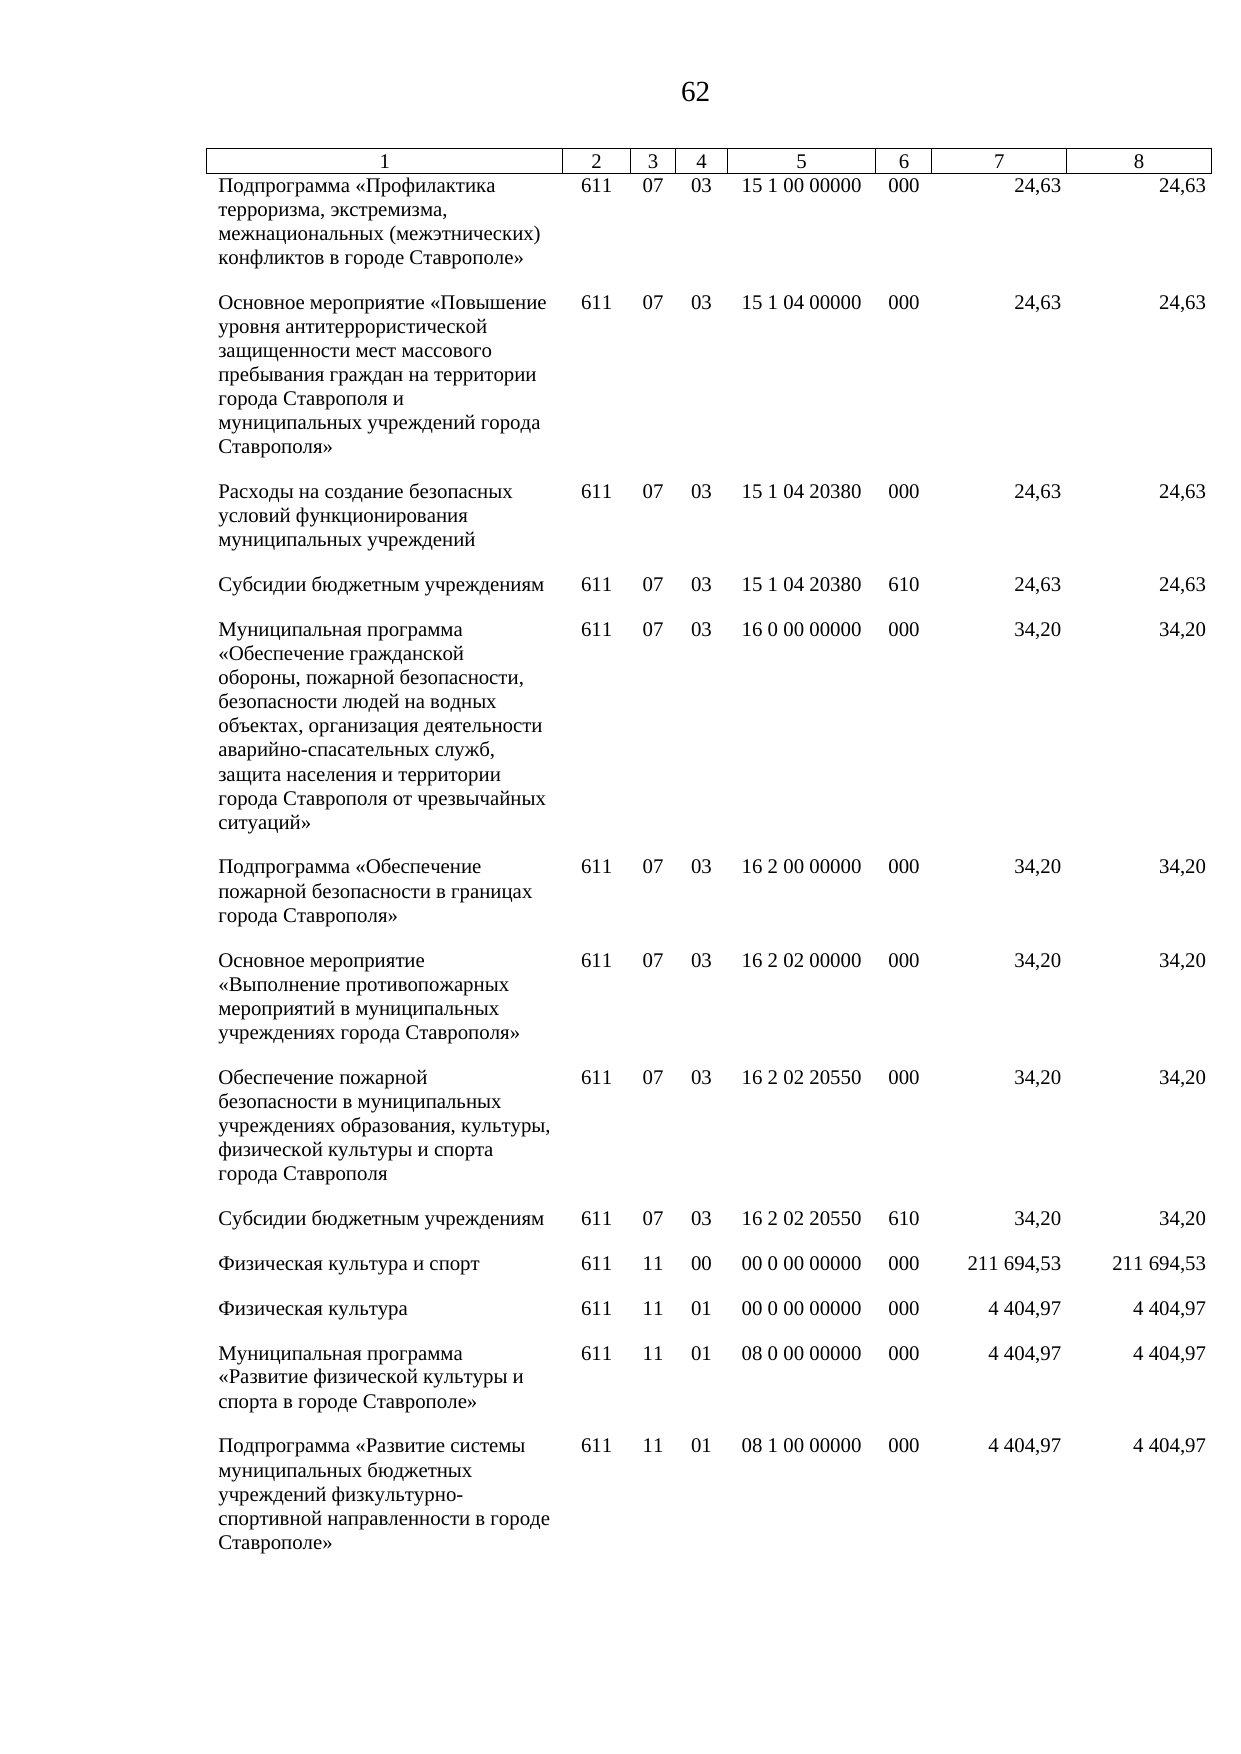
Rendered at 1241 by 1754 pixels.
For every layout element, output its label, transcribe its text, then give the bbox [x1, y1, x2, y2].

table_header 3 [631, 149, 675, 173]
table_header 8 [1067, 149, 1211, 173]
table_header 4 [676, 149, 727, 173]
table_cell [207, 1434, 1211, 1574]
table_header 2 [563, 149, 630, 173]
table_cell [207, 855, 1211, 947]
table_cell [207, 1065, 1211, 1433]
table_header 7 [932, 149, 1066, 173]
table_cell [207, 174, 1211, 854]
table_header 1 [207, 149, 562, 173]
table_header 5 [728, 149, 875, 173]
table_header 6 [876, 149, 931, 173]
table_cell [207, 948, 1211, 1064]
